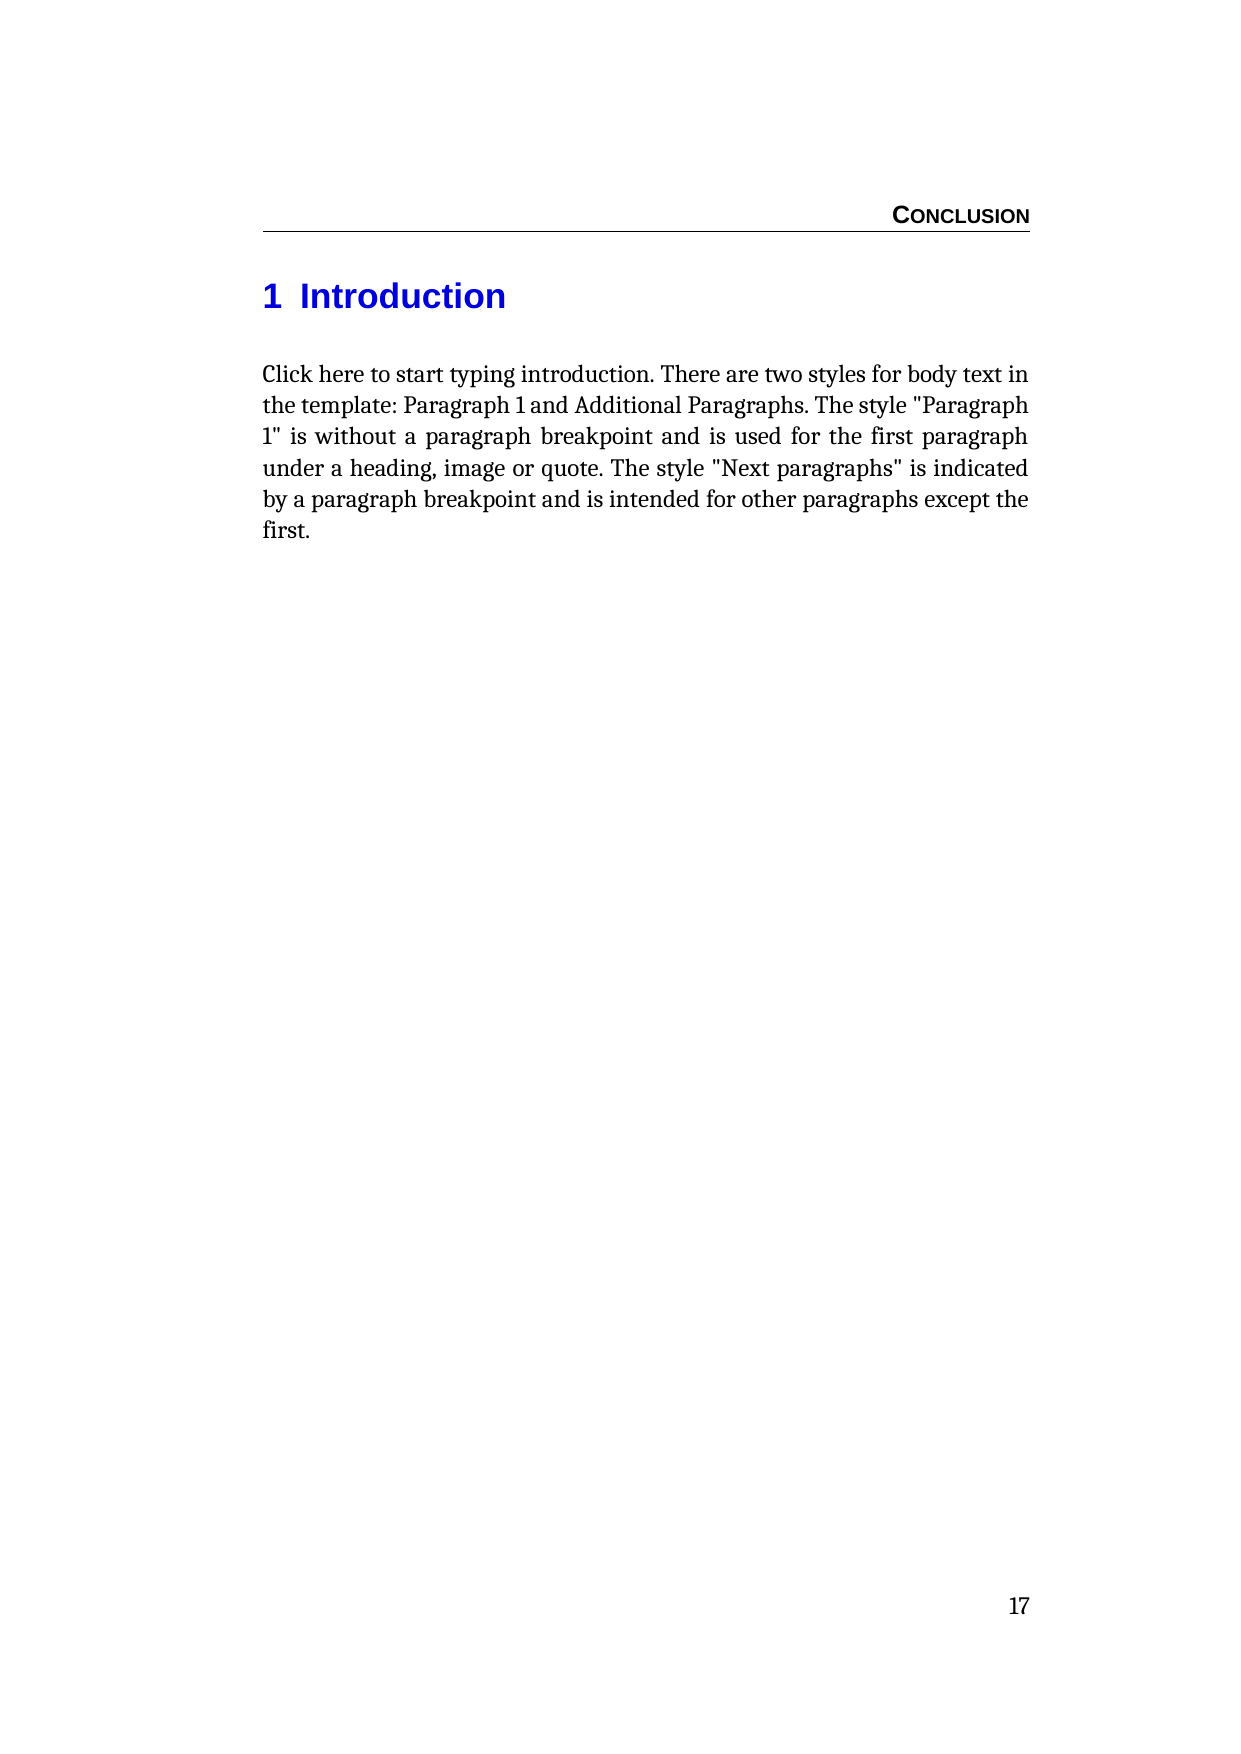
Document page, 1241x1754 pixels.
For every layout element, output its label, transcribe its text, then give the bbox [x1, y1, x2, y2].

subtitle Introduction [262, 270, 1030, 316]
